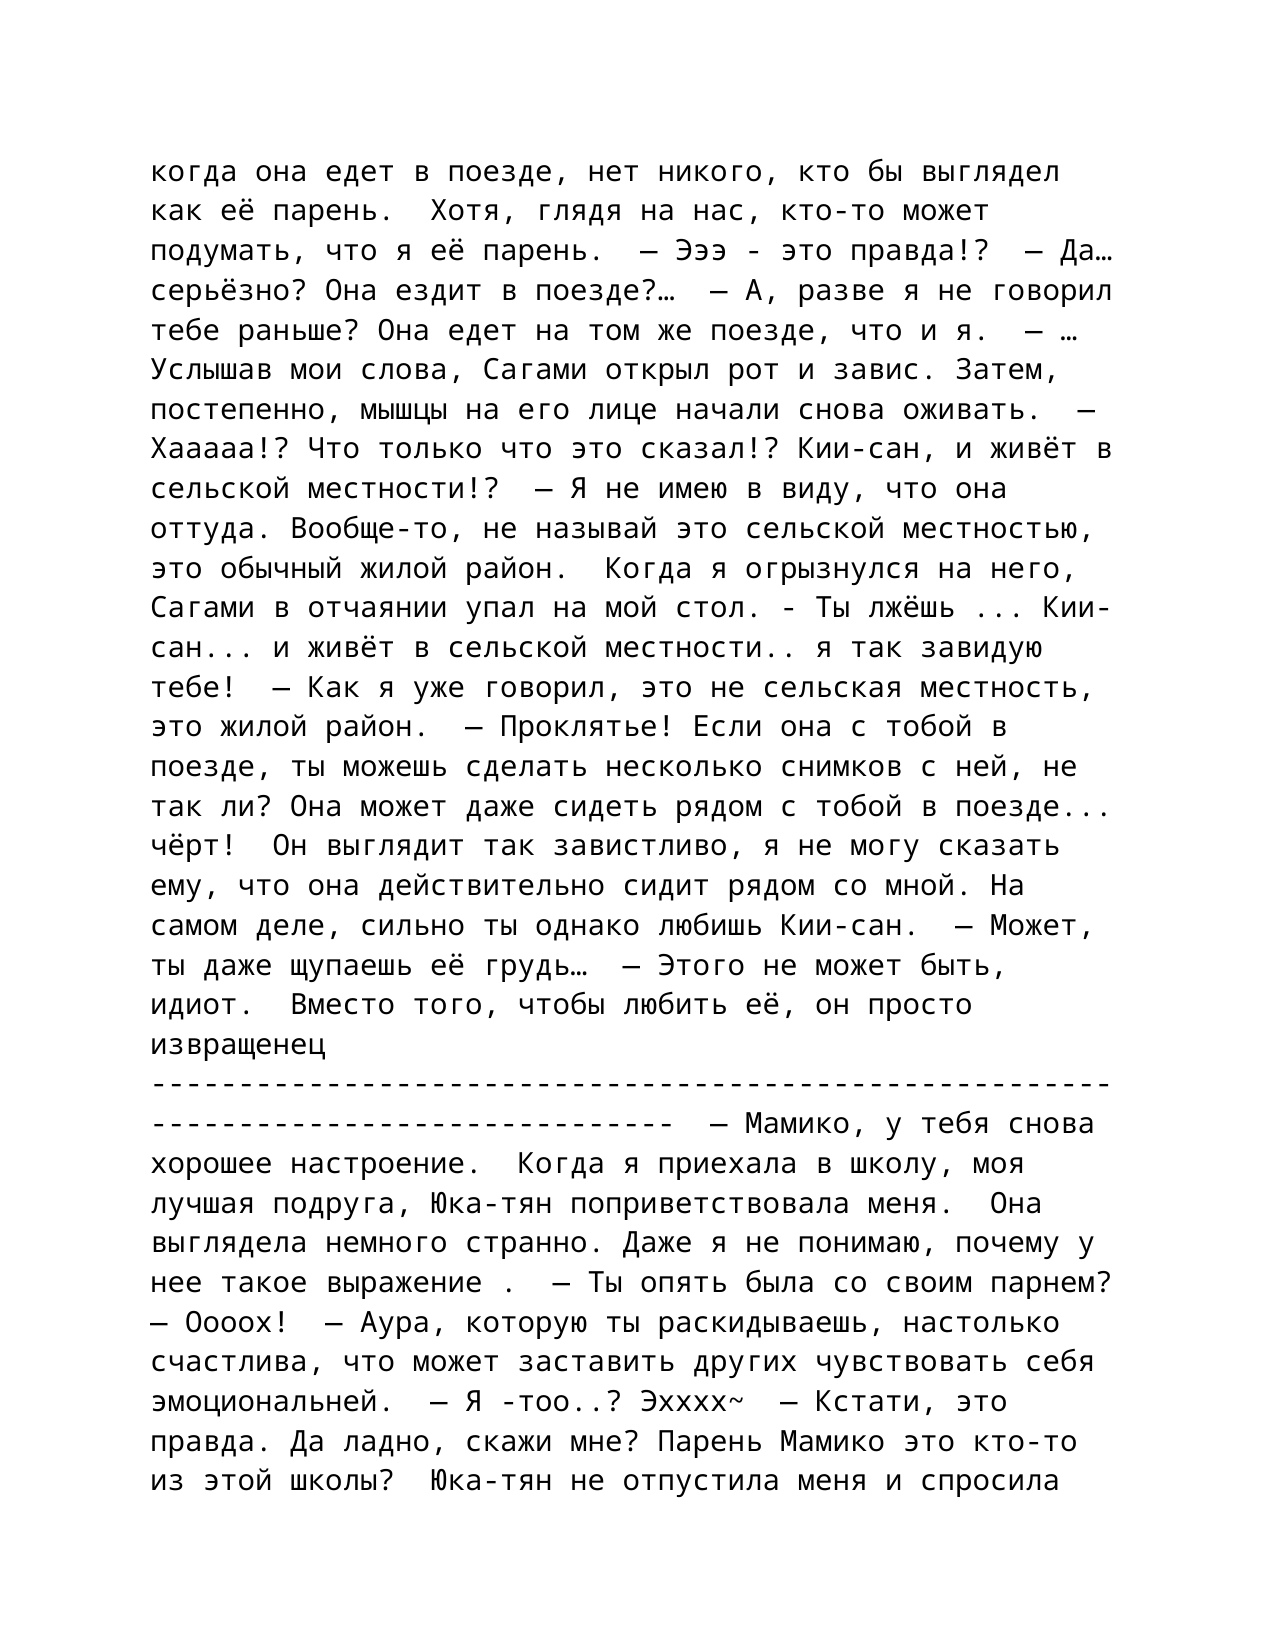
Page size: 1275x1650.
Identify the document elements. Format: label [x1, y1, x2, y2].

text [150, 150, 1125, 1499]
